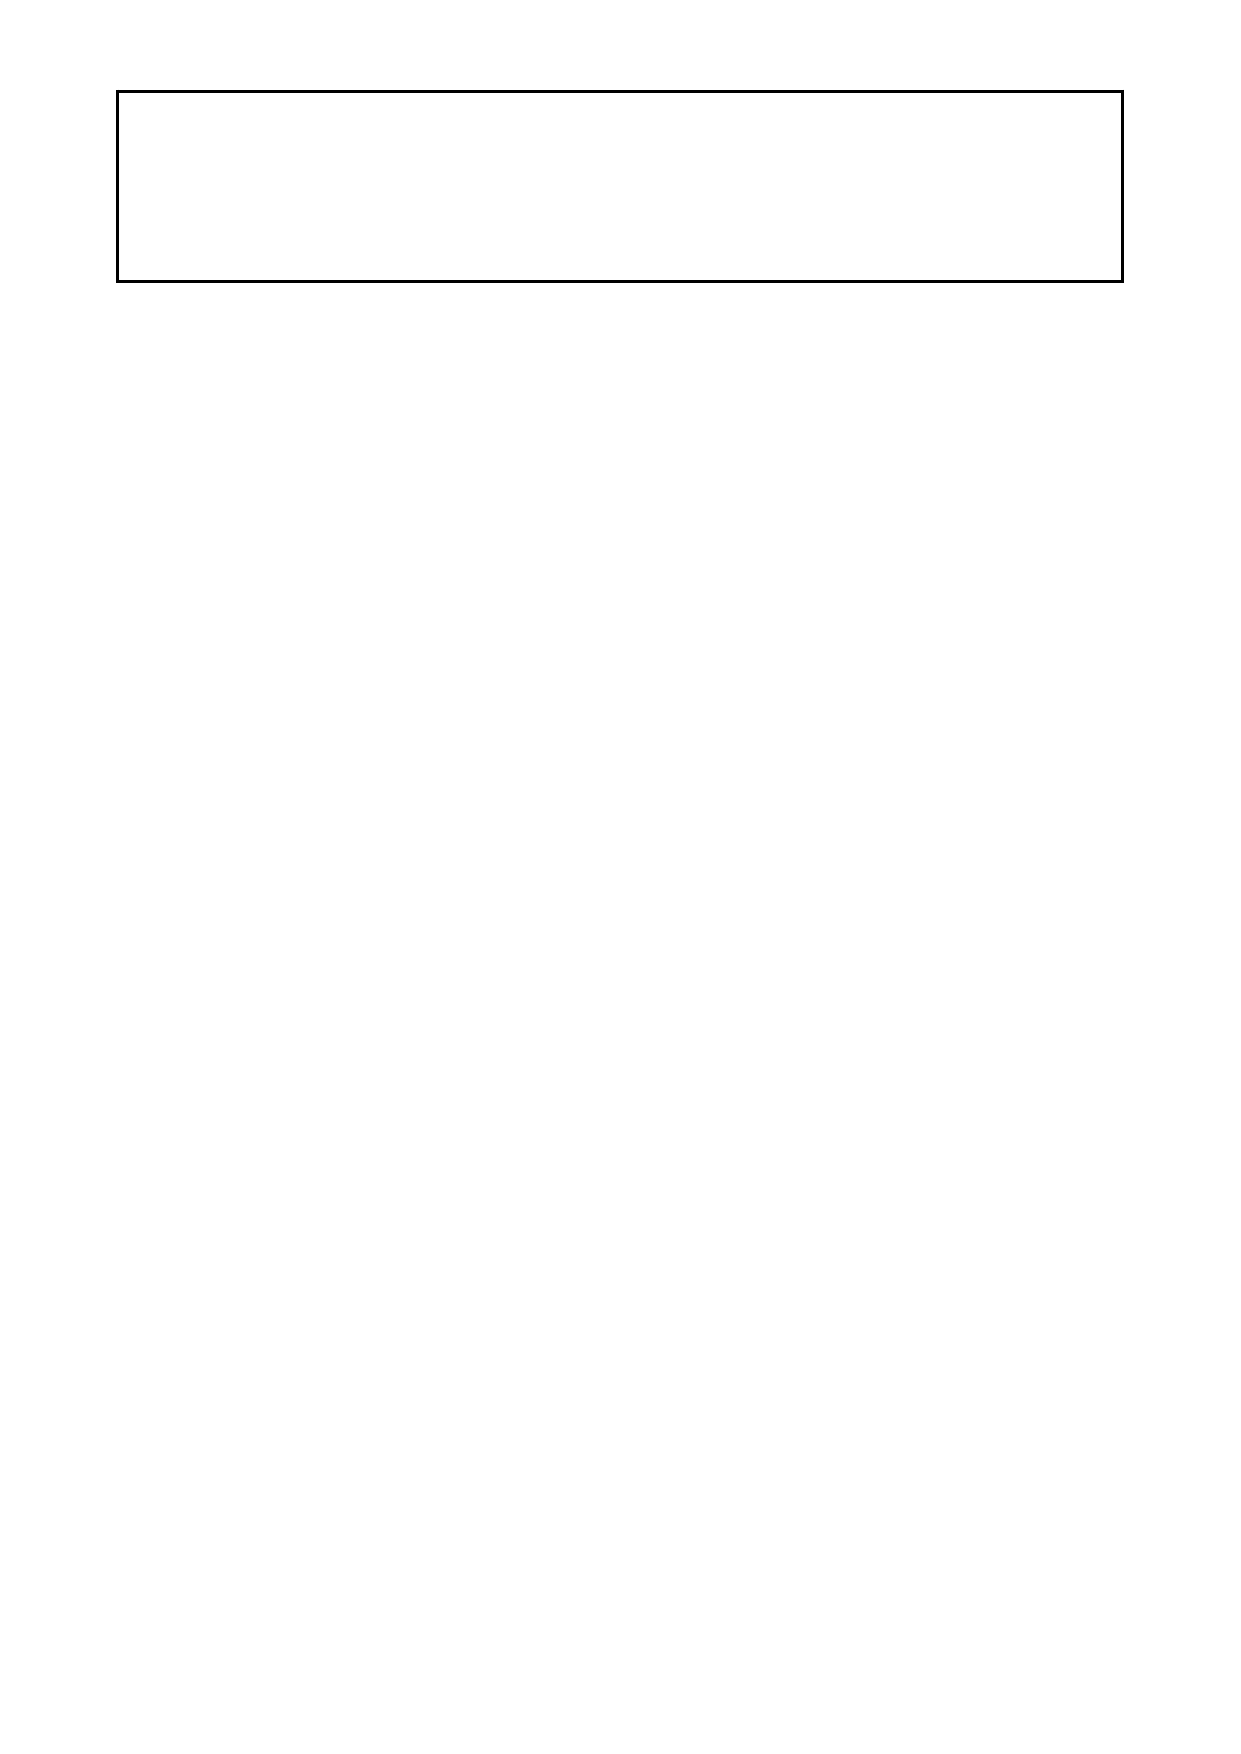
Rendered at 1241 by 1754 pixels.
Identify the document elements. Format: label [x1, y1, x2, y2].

table_header [119, 93, 1121, 280]
